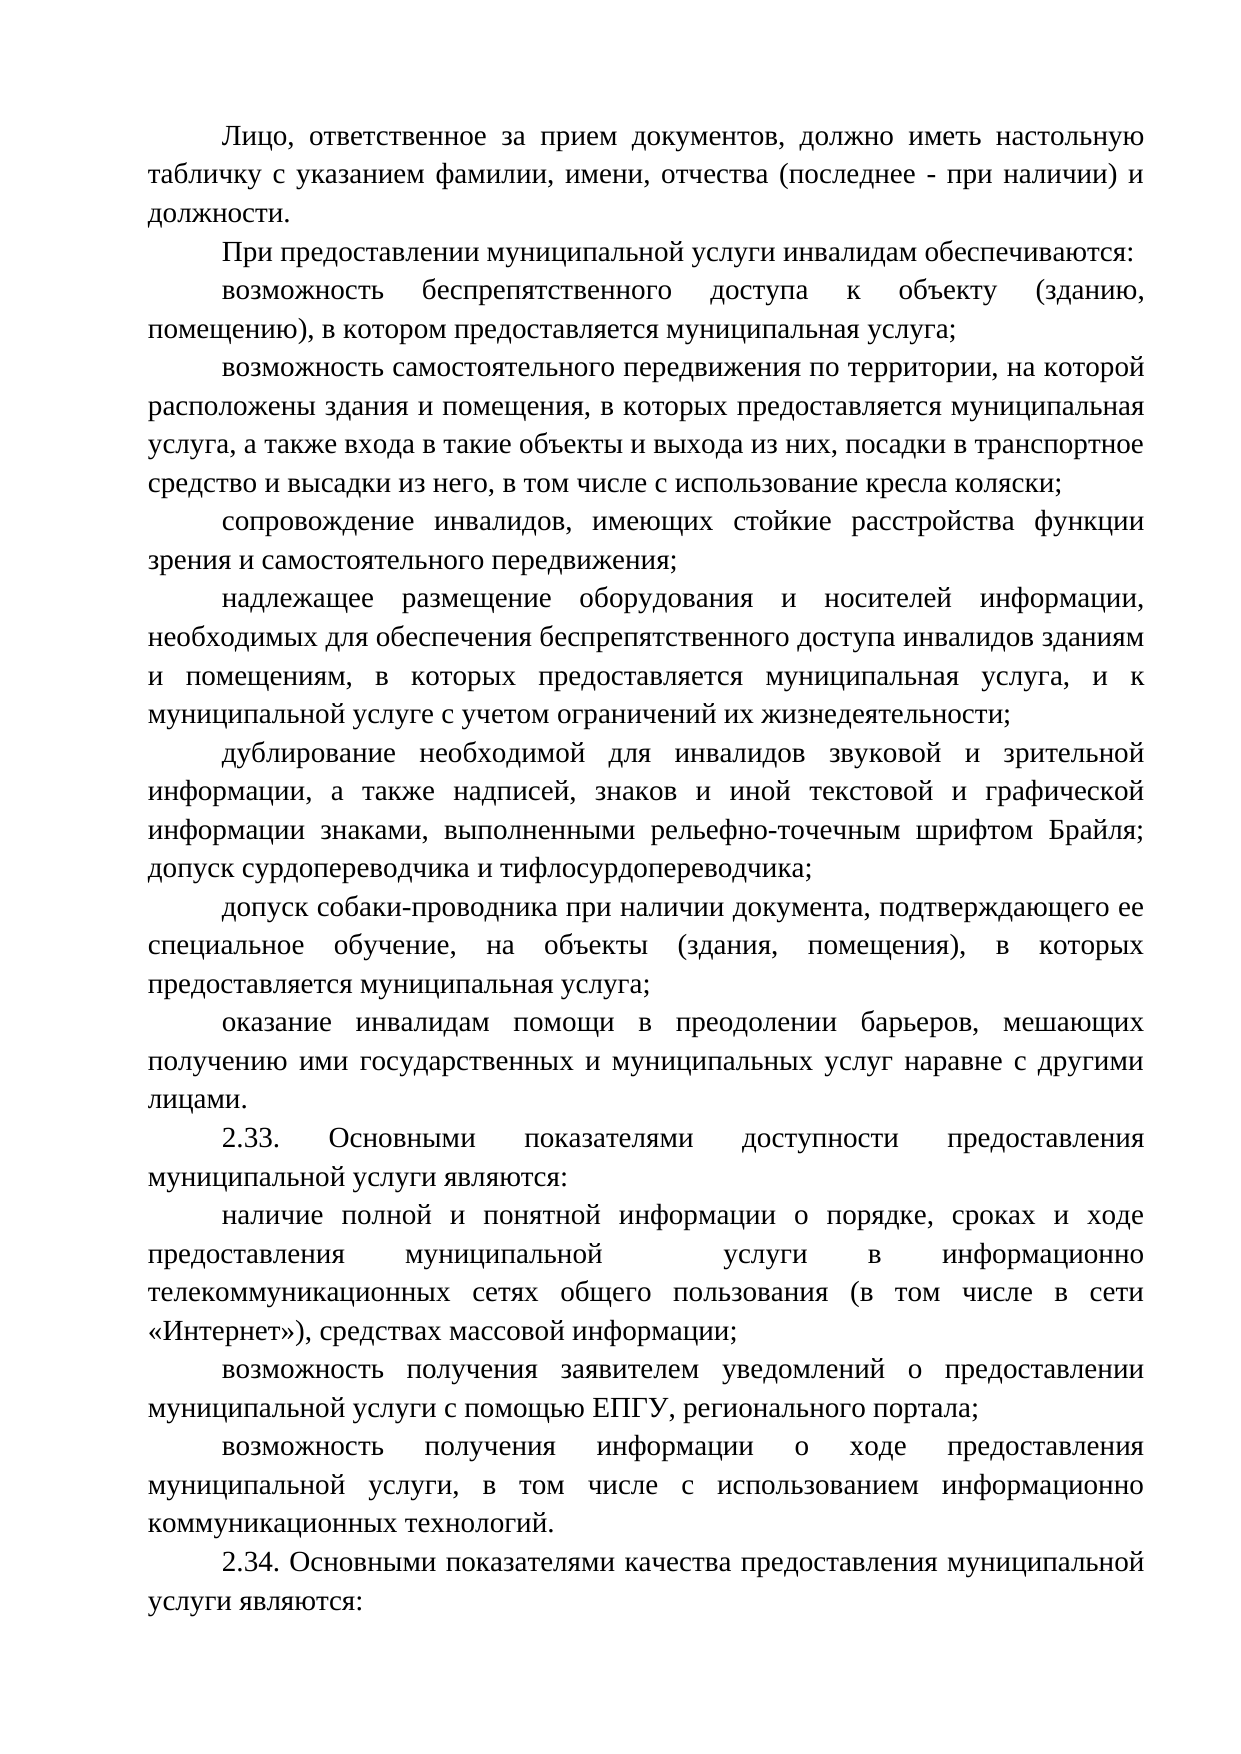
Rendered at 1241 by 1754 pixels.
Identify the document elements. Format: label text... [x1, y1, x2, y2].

text допуск собаки-проводника при наличии документа, подтверждающего ее специальное обучение, на объекты (здания, помещения), в которых предоставляется муниципальная услуга; [148, 889, 1145, 999]
text дублирование необходимой для инвалидов звуковой и зрительной информации, а также надписей, знаков и иной текстовой и графической информации знаками, выполненными рельефно-точечным шрифтом Брайля; допуск сурдопереводчика и тифлосурдопереводчика; [148, 735, 1145, 884]
text сопровождение инвалидов, имеющих стойкие расстройства функции зрения и самостоятельного передвижения; [148, 503, 1145, 576]
text При предоставлении муниципальной услуги инвалидам обеспечиваются: [148, 234, 1145, 267]
text возможность самостоятельного передвижения по территории, на которой расположены здания и помещения, в которых предоставляется муниципальная услуга, а также входа в такие объекты и выхода из них, посадки в транспортное средство и высадки из него, в том числе с использование кресла коляски; [148, 349, 1145, 498]
text наличие полной и понятной информации о порядке, сроках и ходе предоставления муниципальной услуги в информационно телекоммуникационных сетях общего пользования (в том числе в сети «Интернет»), средствах массовой информации; [148, 1197, 1145, 1346]
text надлежащее размещение оборудования и носителей информации, необходимых для обеспечения беспрепятственного доступа инвалидов зданиям и помещениям, в которых предоставляется муниципальная услуга, и к муниципальной услуге с учетом ограничений их жизнедеятельности; [148, 581, 1145, 730]
text Лицо, ответственное за прием документов, должно иметь настольную табличку с указанием фамилии, имени, отчества (последнее - при наличии) и должности. [148, 118, 1145, 229]
text 2.34. Основными показателями качества предоставления муниципальной услуги являются: [148, 1544, 1145, 1616]
text возможность получения информации о ходе предоставления муниципальной услуги, в том числе с использованием информационно коммуникационных технологий. [148, 1428, 1145, 1539]
text возможность получения заявителем уведомлений о предоставлении муниципальной услуги с помощью ЕПГУ, регионального портала; [148, 1351, 1145, 1423]
text 2.33. Основными показателями доступности предоставления муниципальной услуги являются: [148, 1120, 1145, 1192]
text оказание инвалидам помощи в преодолении барьеров, мешающих получению ими государственных и муниципальных услуг наравне с другими лицами. [148, 1004, 1145, 1115]
text возможность беспрепятственного доступа к объекту (зданию, помещению), в котором предоставляется муниципальная услуга; [148, 272, 1145, 344]
